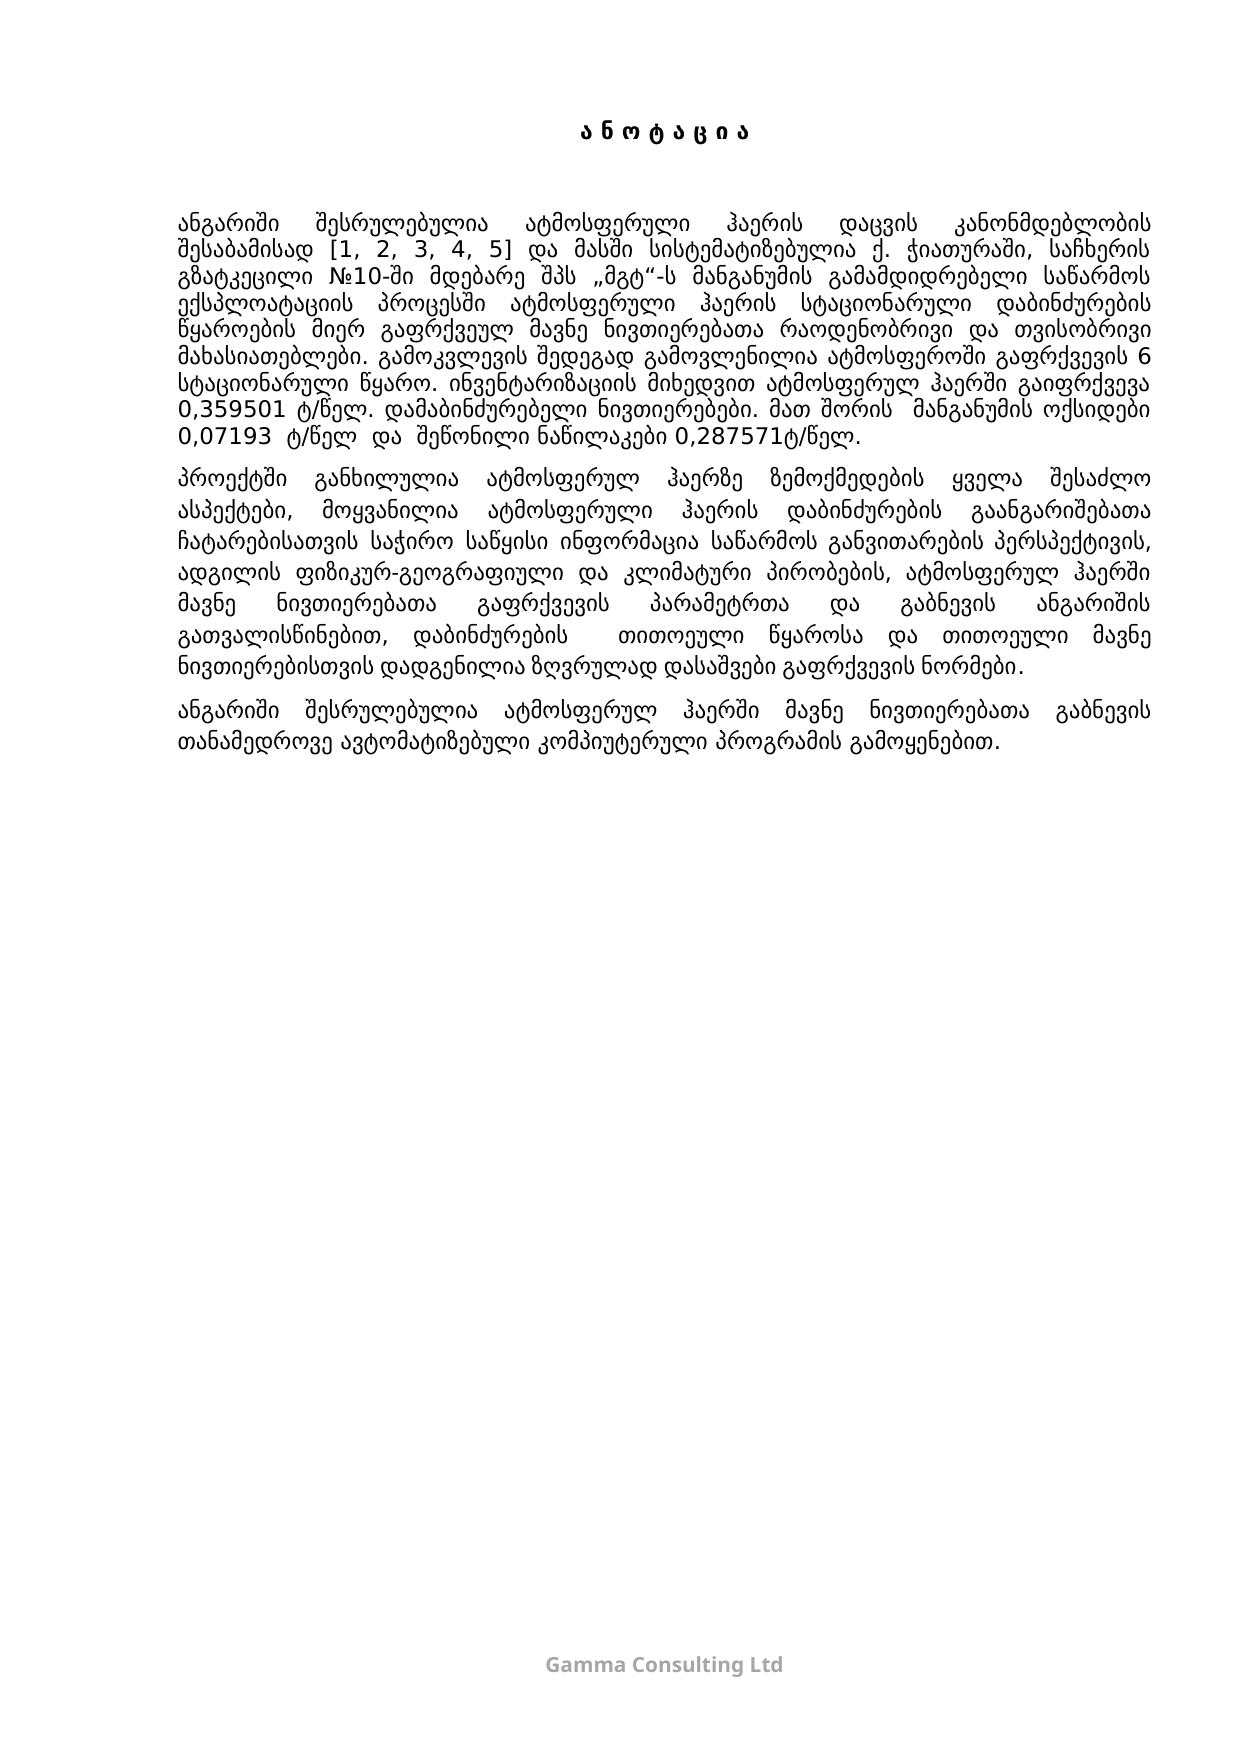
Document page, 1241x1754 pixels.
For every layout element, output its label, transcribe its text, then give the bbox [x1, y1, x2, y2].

text ანგარიში შესრულებულია ატმოსფერულ ჰაერში მავნე ნივთიერებათა გაბნევის თანამედროვე ავტომატიზებული კომპიუტერული პროგრამის გამოყენებით. [177, 693, 1152, 756]
text პროექტში განხილულია ატმოსფერულ ჰაერზე ზემოქმედების ყველა შესაძლო ასპექტები, მოყვანილია ატმოსფერული ჰაერის დაბინძურების გაანგარიშებათა ჩატარებისათვის საჭირო საწყისი ინფორმაცია საწარმოს განვითარების პერსპექტივის, ადგილის ფიზიკურ-გეოგრაფიული და კლიმატური პირობების, ატმოსფერულ ჰაერში მავნე ნივთიერებათა გაფრქვევის პარამეტრთა და გაბნევის ანგარიშის გათვალისწინებით, დაბინძურების თითოეული წყაროსა და თითოეული მავნე ნივთიერებისთვის დადგენილია ზღვრულად დასაშვები გაფრქვევის ნორმები. [177, 462, 1152, 681]
subtitle ა ნ ო ტ ა ც ი ა [177, 118, 1152, 145]
text ანგარიში შესრულებულია ატმოსფერული ჰაერის დაცვის კანონმდებლობის შესაბამისად [1, 2, 3, 4, 5] და მასში სისტემატიზებულია ქ. ჭიათურაში, საჩხერის გზატკეცილი №10-ში მდებარე შპს „მგტ“-ს მანგანუმის გამამდიდრებელი საწარმოს ექსპლოატაციის პროცესში ატმოსფერული ჰაერის სტაციონარული დაბინძურების წყაროების მიერ გაფრქვეულ მავნე ნივთიერებათა რაოდენობრივი და თვისობრივი მახასიათებლები. გამოკვლევის შედეგად გამოვლენილია ატმოსფეროში გაფრქვევის 6 სტაციონარული წყარო. ინვენტარიზაციის მიხედვით ატმოსფერულ ჰაერში გაიფრქვევა 0,359501 ტ/წელ. დამაბინძურებელი ნივთიერებები. მათ შორის მანგანუმის ოქსიდები 0,07193 ტ/წელ და შეწონილი ნაწილაკები 0,287571ტ/წელ. [177, 210, 1152, 450]
